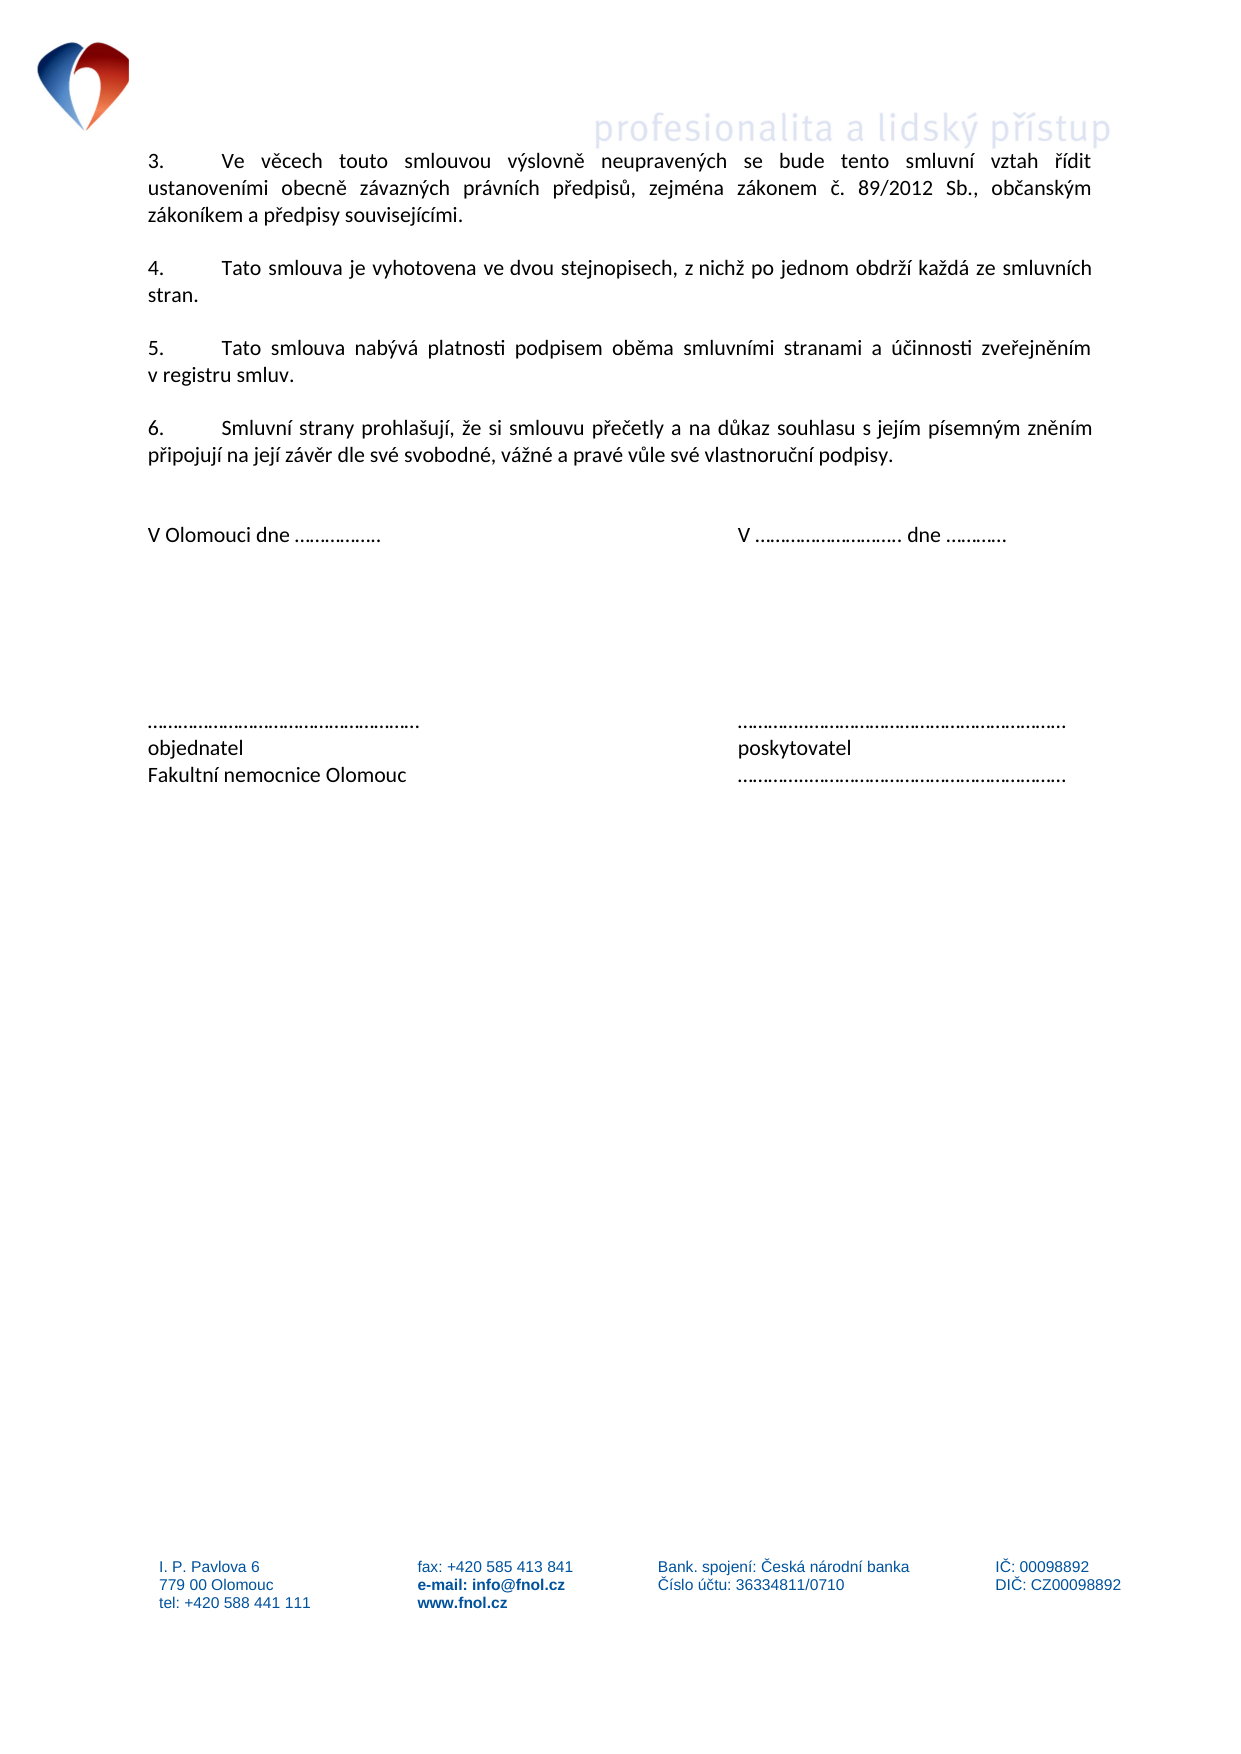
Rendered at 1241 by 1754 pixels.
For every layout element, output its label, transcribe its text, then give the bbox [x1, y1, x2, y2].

text 4. Tato smlouva je vyhotovena ve dvou stejnopisech, z nichž po jednom obdrží každá ze smluvních stran. [148, 254, 1092, 308]
text ……………………………………………… …………..…………………………………………… [148, 708, 1092, 734]
text 6. Smluvní strany prohlašují, že si smlouvu přečetly a na důkaz souhlasu s jejím písemným zněním připojují na její závěr dle své svobodné, vážné a pravé vůle své vlastnoruční podpisy. [148, 414, 1092, 468]
text objednatel [148, 734, 1092, 761]
text 3. Ve věcech touto smlouvou výslovně neupravených se bude tento smluvní vztah řídit ustanoveními obecně závazných právních předpisů, zejména zákonem č. 89/2012 Sb., občanským zákoníkem a předpisy souvisejícími. [148, 148, 1092, 228]
text V Olomouci dne …………….. V dne [148, 521, 1092, 548]
list 5. Tato smlouva nabývá platnosti podpisem oběma smluvními stranami a účinnosti zveřejněním v registru smluv. [148, 334, 1092, 388]
text Fakultní nemocnice Olomouc [148, 761, 1092, 788]
picture [16, 16, 1163, 225]
